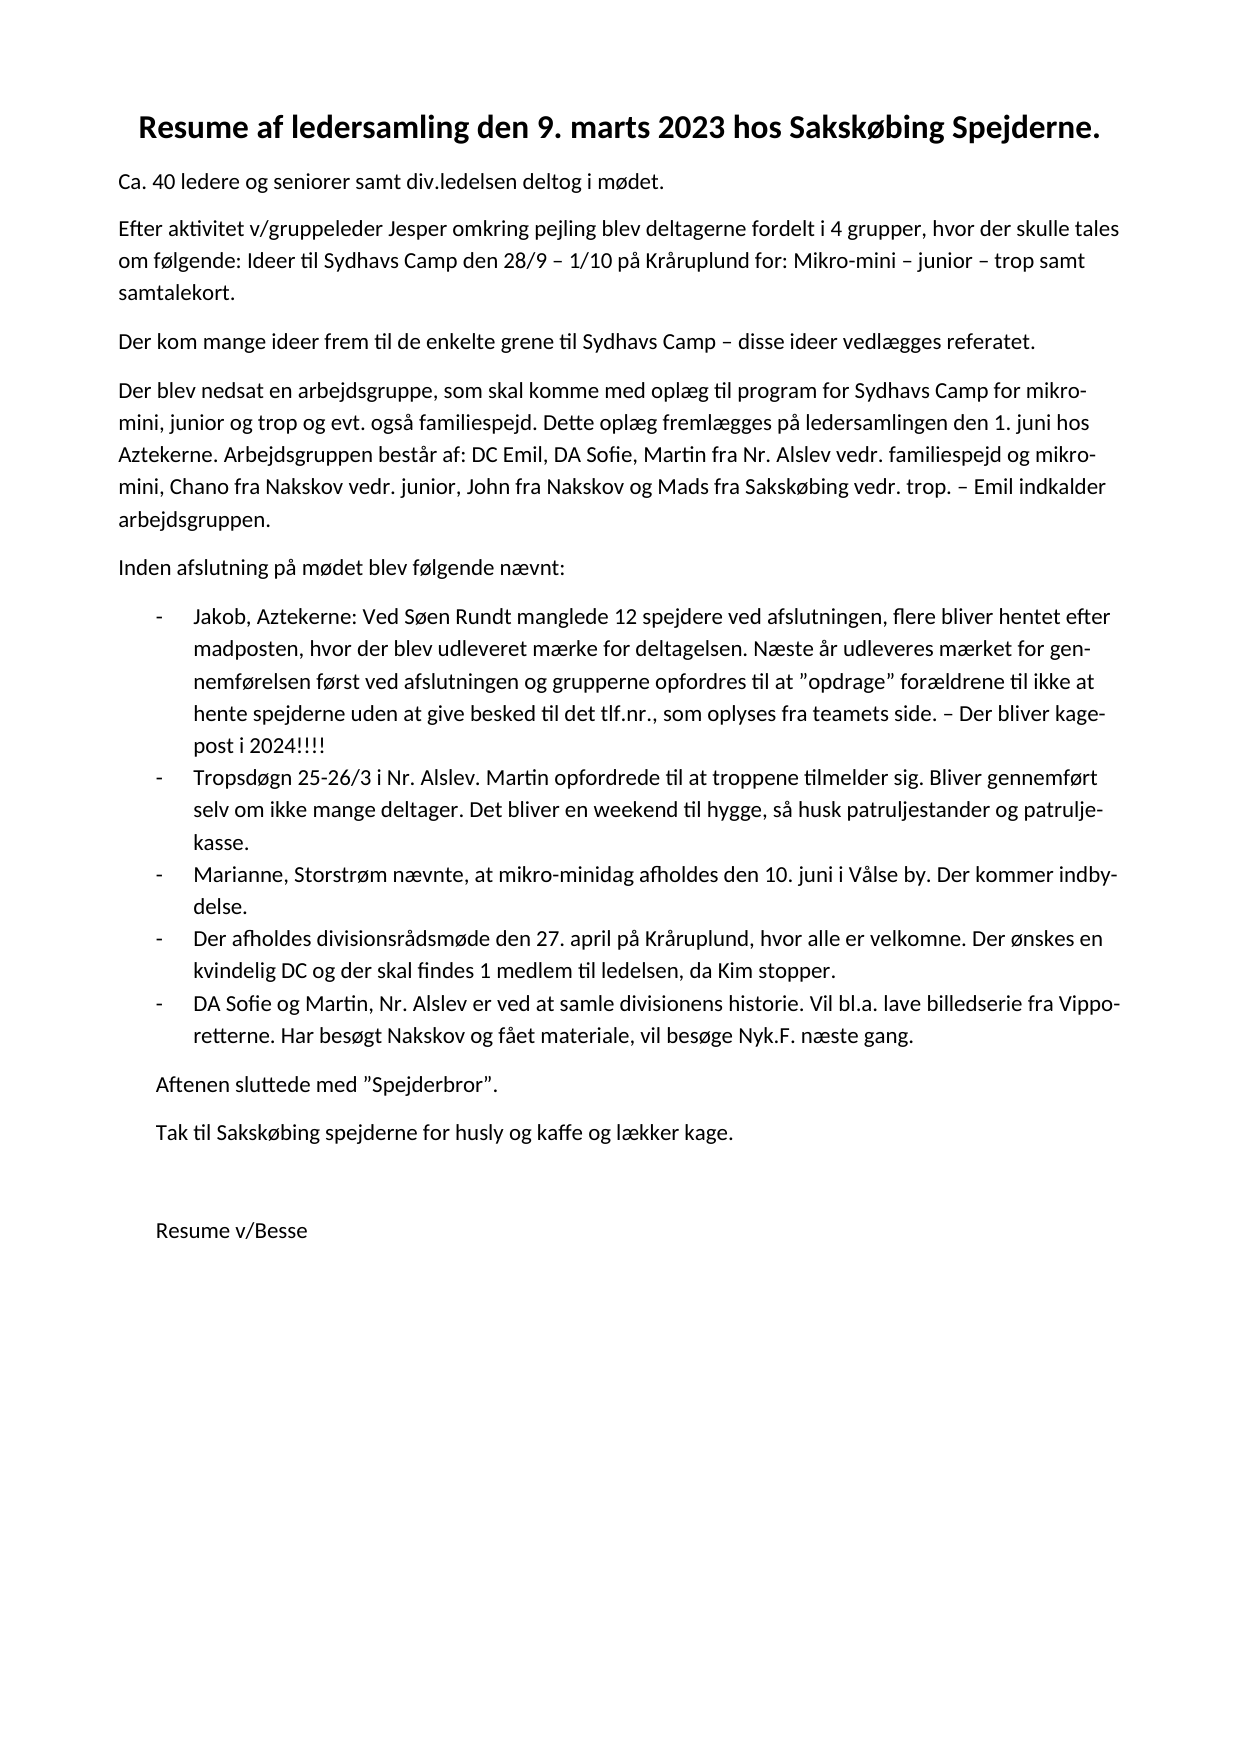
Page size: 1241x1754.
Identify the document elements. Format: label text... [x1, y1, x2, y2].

text Inden afslutning på mødet blev følgende nævnt: [118, 553, 1122, 582]
text Aftenen sluttede med ”Spejderbror”. [156, 1070, 1122, 1098]
list DA Sofie og Martin, Nr. Alslev er ved at samle divisionens historie. Vil bl.a. lave billedserie fra Vippo-retterne. Har besøgt Nakskov og fået materiale, vil besøge Nyk.F. næste gang. [156, 989, 1122, 1049]
text Tak til Sakskøbing spejderne for husly og kaffe og lækker kage. [156, 1118, 1122, 1147]
list Tropsdøgn 25-26/3 i Nr. Alslev. Martin opfordrede til at troppene tilmelder sig. Bliver gennemført selv om ikke mange deltager. Det bliver en weekend til hygge, så husk patruljestander og patrulje-kasse. [156, 763, 1122, 856]
text Der blev nedsat en arbejdsgruppe, som skal komme med oplæg til program for Sydhavs Camp for mikro-mini, junior og trop og evt. også familiespejd. Dette oplæg fremlægges på ledersamlingen den 1. juni hos Aztekerne. Arbejdsgruppen består af: DC Emil, DA Sofie, Martin fra Nr. Alslev vedr. familiespejd og mikro-mini, Chano fra Nakskov vedr. junior, John fra Nakskov og Mads fra Sakskøbing vedr. trop. – Emil indkalder arbejdsgruppen. [118, 376, 1122, 533]
list Marianne, Storstrøm nævnte, at mikro-minidag afholdes den 10. juni i Vålse by. Der kommer indby-delse. [156, 860, 1122, 920]
list Der afholdes divisionsrådsmøde den 27. april på Kråruplund, hvor alle er velkomne. Der ønskes en kvindelig DC og der skal findes 1 medlem til ledelsen, da Kim stopper. [156, 924, 1122, 984]
list Jakob, Aztekerne: Ved Søen Rundt manglede 12 spejdere ved afslutningen, flere bliver hentet efter madposten, hvor der blev udleveret mærke for deltagelsen. Næste år udleveres mærket for gen-nemførelsen først ved afslutningen og grupperne opfordres til at ”opdrage” forældrene til ikke at hente spejderne uden at give besked til det tlf.nr., som oplyses fra teamets side. – Der bliver kage-post i 2024!!!! [156, 602, 1122, 759]
text Resume v/Besse [156, 1216, 1122, 1244]
text Ca. 40 ledere og seniorer samt div.ledelsen deltog i mødet. [118, 167, 1122, 195]
text Der kom mange ideer frem til de enkelte grene til Sydhavs Camp – disse ideer vedlægges referatet. [118, 327, 1122, 355]
text Resume af ledersamling den 9. marts 2023 hos Sakskøbing Spejderne. [118, 106, 1122, 147]
text Efter aktivitet v/gruppeleder Jesper omkring pejling blev deltagerne fordelt i 4 grupper, hvor der skulle tales om følgende: Ideer til Sydhavs Camp den 28/9 – 1/10 på Kråruplund for: Mikro-mini – junior – trop samt samtalekort. [118, 214, 1122, 306]
